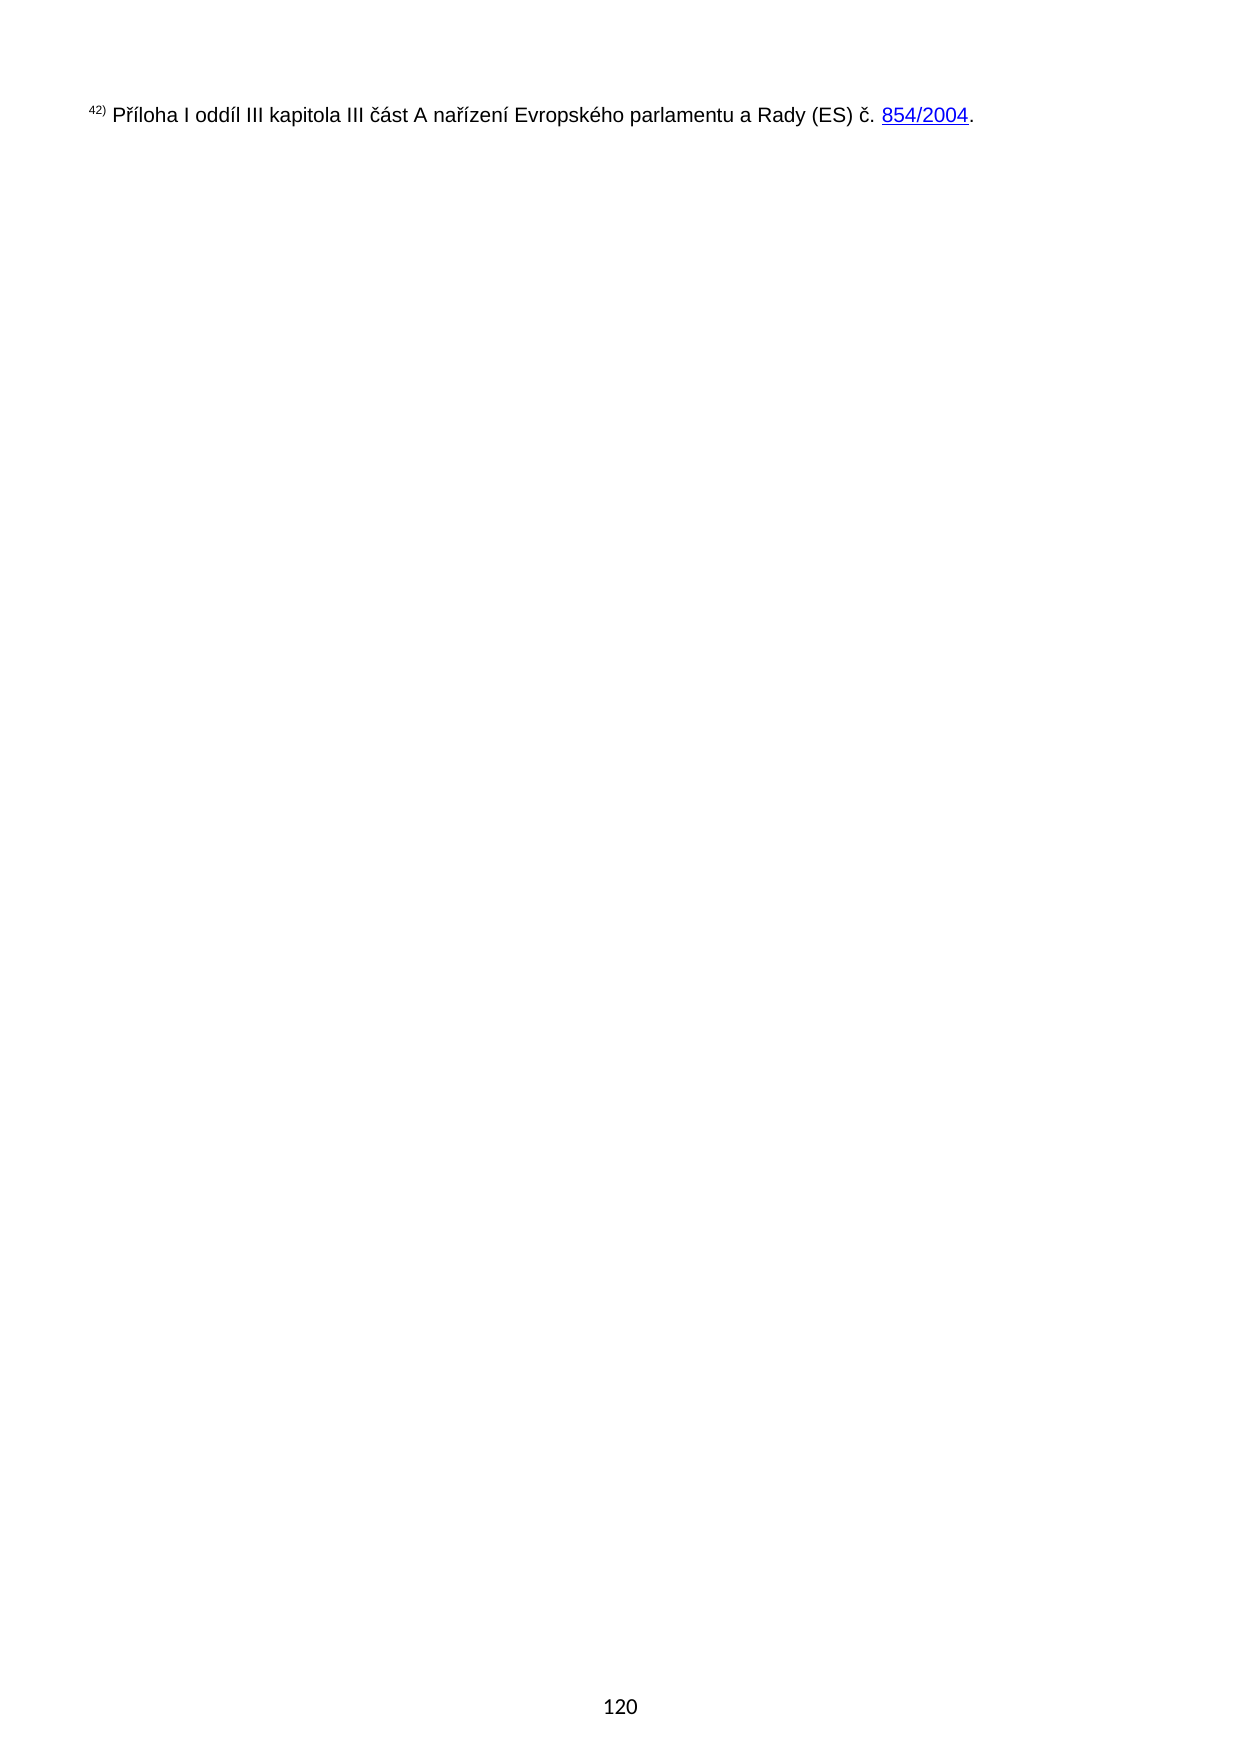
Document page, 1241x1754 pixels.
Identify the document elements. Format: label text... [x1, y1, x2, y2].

text 42) Příloha I oddíl III kapitola III část A nařízení Evropského parlamentu a Rady (ES) č. 854/2004. [89, 103, 1152, 127]
